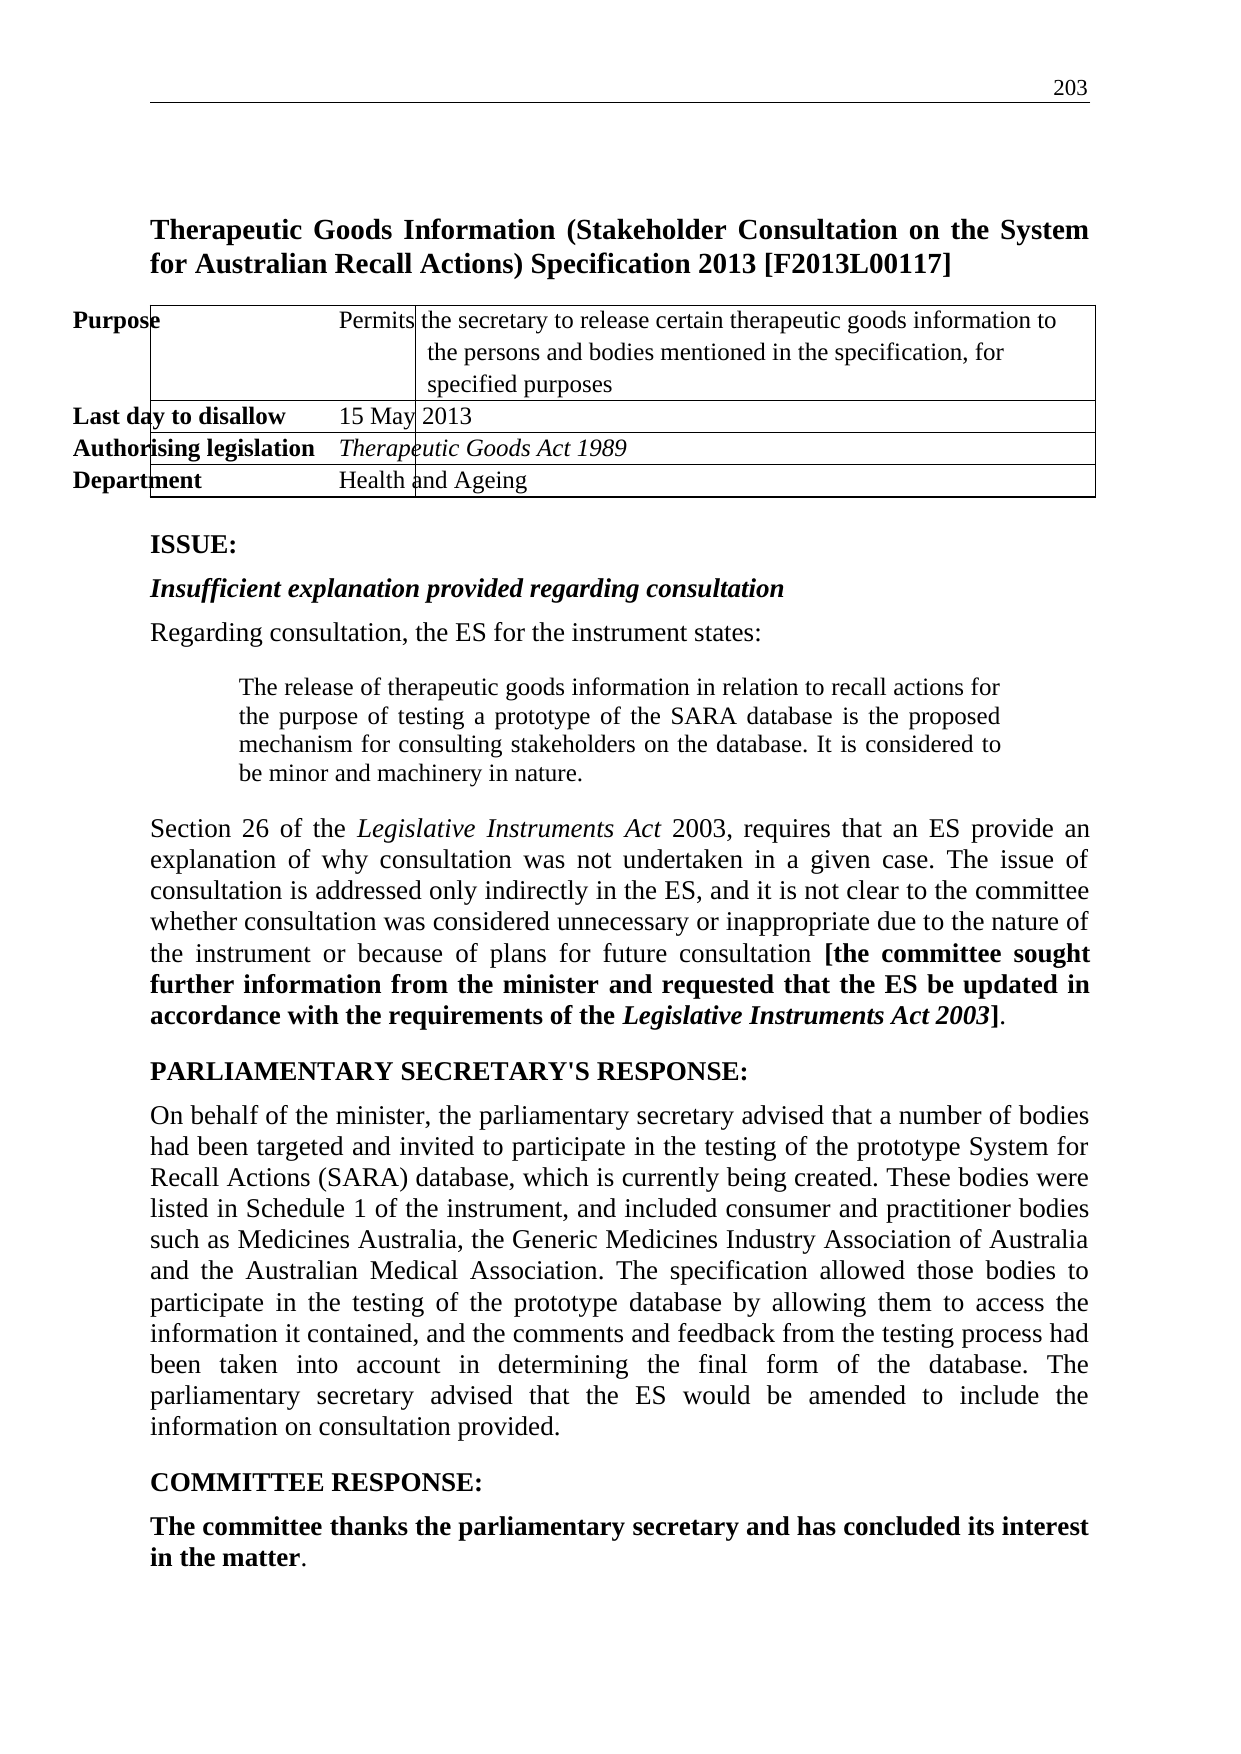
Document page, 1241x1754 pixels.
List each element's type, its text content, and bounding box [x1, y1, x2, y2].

list COMMITTEE RESPONSE: [150, 1466, 1090, 1497]
text Section 26 of the Legislative Instruments Act 2003, requires that an ES provide an explanation of why consultation was not undertaken in a given case. The issue of consultation is addressed only indirectly in the ES, and it is not clear to the committee whether consultation was considered unnecessary or inappropriate due to the nature of the instrument or because of plans for future consultation [the committee sought further information from the minister and requested that the ES be updated in accordance with the requirements of the Legislative Instruments Act 2003]. [150, 812, 1090, 1030]
table_cell Health and Ageing [416, 465, 1095, 496]
text The release of therapeutic goods information in relation to recall actions for the purpose of testing a prototype of the SARA database is the proposed mechanism for consulting stakeholders on the database. It is considered to be minor and machinery in nature. [239, 672, 1002, 787]
text ISSUE: [150, 529, 1090, 560]
table_cell Therapeutic Goods Act 1989 [416, 433, 1095, 464]
table_cell Department [151, 465, 415, 496]
table_cell Authorising legislation [151, 433, 415, 464]
table_cell 15 May 2013 [416, 401, 1095, 432]
table_header Purpose [151, 306, 415, 400]
subtitle Insufficient explanation provided regarding consultation [150, 572, 1090, 603]
subtitle Therapeutic Goods Information (Stakeholder Consultation on the System for Australian Recall Actions) Specification 2013 [F2013L00117] [150, 212, 1090, 279]
list PARLIAMENTARY SECRETARY'S RESPONSE: [150, 1055, 1090, 1086]
table_header Permits the secretary to release certain therapeutic goods information to the persons and bodies mentioned in the specification, for specified purposes [416, 306, 1095, 400]
table_cell Last day to disallow [151, 401, 415, 432]
list The committee thanks the parliamentary secretary and has concluded its interest in the matter. [150, 1510, 1090, 1572]
list On behalf of the minister, the parliamentary secretary advised that a number of bodies had been targeted and invited to participate in the testing of the prototype System for Recall Actions (SARA) database, which is currently being created. These bodies were listed in Schedule 1 of the instrument, and included consumer and practitioner bodies such as Medicines Australia, the Generic Medicines Industry Association of Australia and the Australian Medical Association. The specification allowed those bodies to participate in the testing of the prototype database by allowing them to access the information it contained, and the comments and feedback from the testing process had been taken into account in determining the final form of the database. The parliamentary secretary advised that the ES would be amended to include the information on consultation provided. [150, 1099, 1090, 1441]
text Regarding consultation, the ES for the instrument states: [150, 616, 1090, 647]
